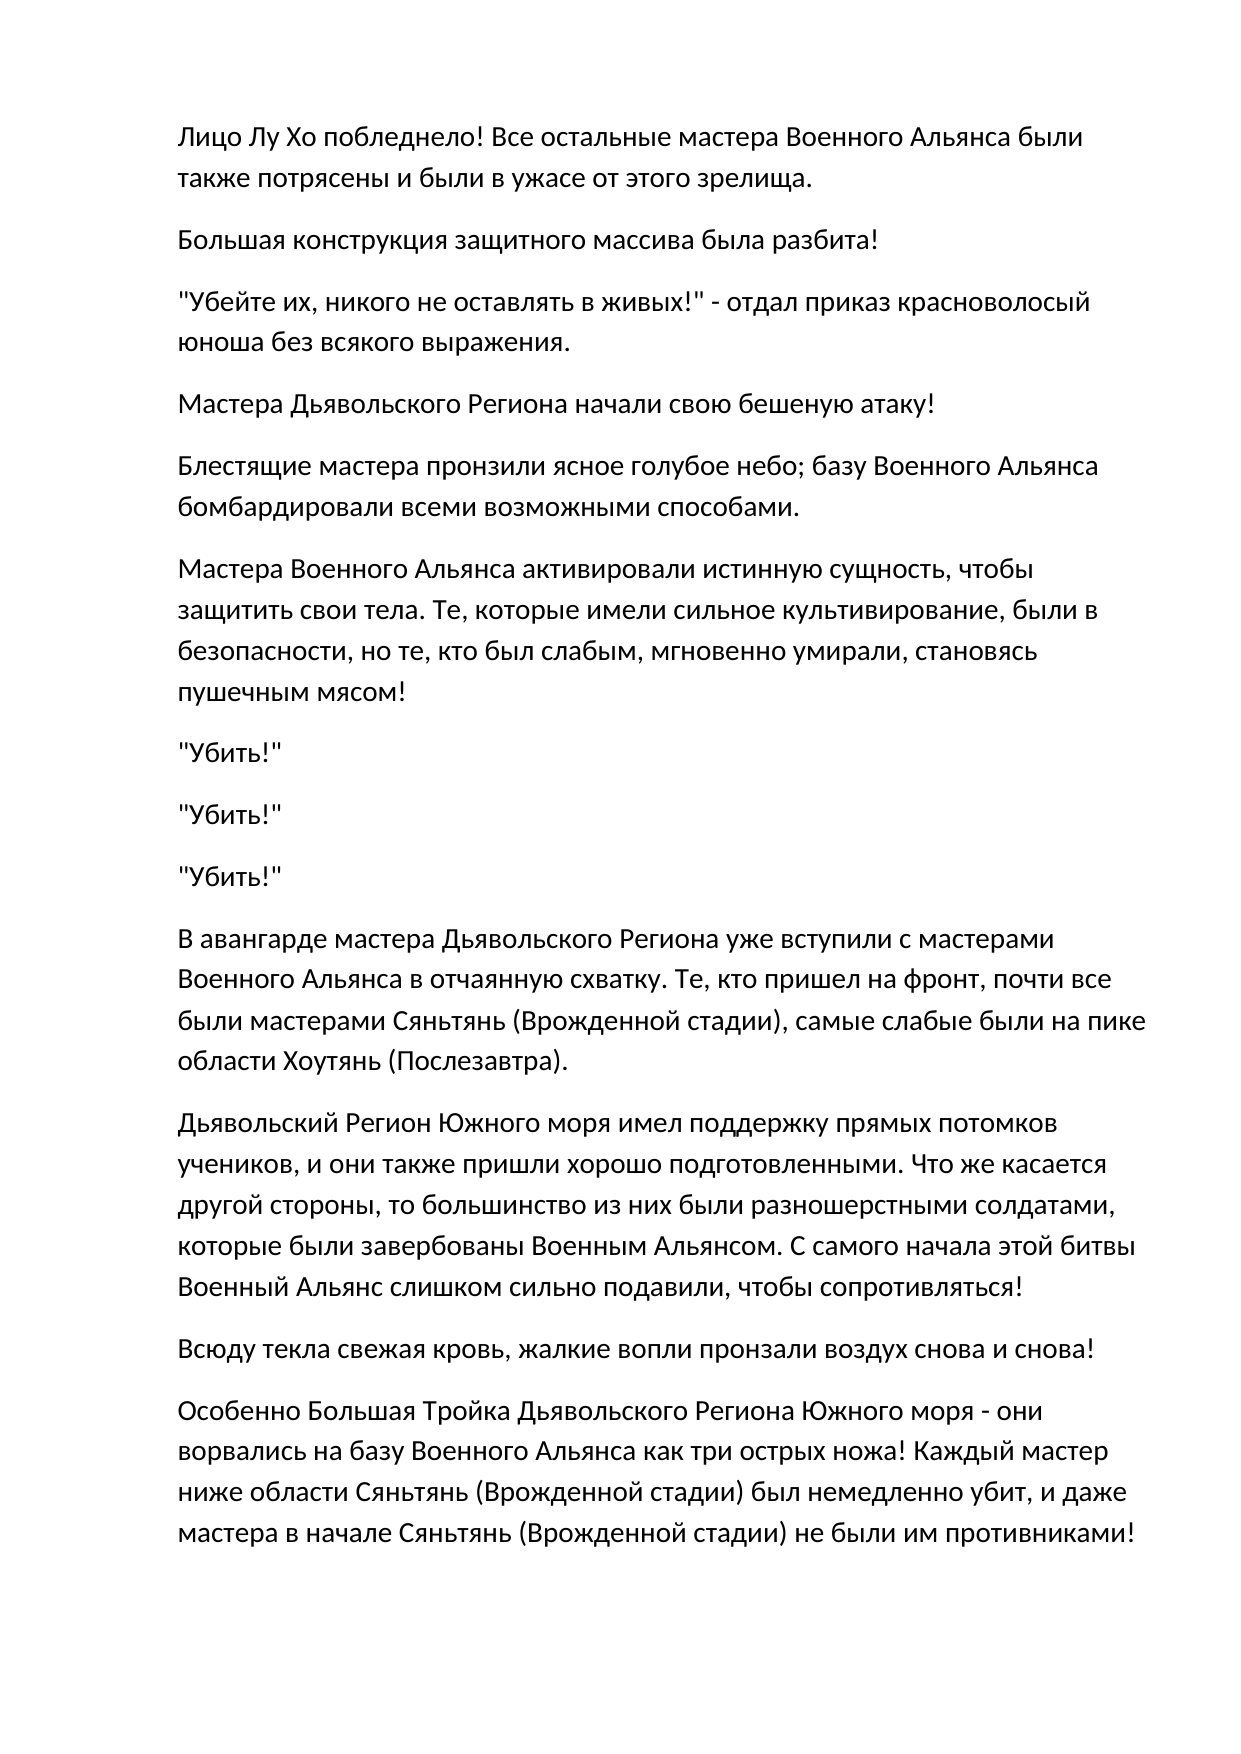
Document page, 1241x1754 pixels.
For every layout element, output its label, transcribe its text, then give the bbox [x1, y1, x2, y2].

text "Убить!" [177, 858, 1152, 893]
text "Убить!" [177, 734, 1152, 770]
text "Убить!" [177, 796, 1152, 832]
text Мастера Дьявольского Региона начали свою бешеную атаку! [177, 385, 1152, 421]
text Дьявольский Регион Южного моря имел поддержку прямых потомков учеников, и они также пришли хорошо подготовленными. Что же касается другой стороны, то большинство из них были разношерстными солдатами, которые были завербованы Военным Альянсом. С самого начала этой битвы Военный Альянс слишком сильно подавили, чтобы сопротивляться! [177, 1104, 1152, 1304]
text "Убейте их, никого не оставлять в живых!" - отдал приказ красноволосый юноша без всякого выражения. [177, 283, 1152, 359]
text Особенно Большая Тройка Дьявольского Региона Южного моря - они ворвались на базу Военного Альянса как три острых ножа! Каждый мастер ниже области Сяньтянь (Врожденной стадии) был немедленно убит, и даже мастера в начале Сяньтянь (Врожденной стадии) не были им противниками! [177, 1392, 1152, 1550]
text Всюду текла свежая кровь, жалкие вопли пронзали воздух снова и снова! [177, 1330, 1152, 1365]
text Лицо Лу Хо побледнело! Все остальные мастера Военного Альянса были также потрясены и были в ужасе от этого зрелища. [177, 118, 1152, 195]
text Блестящие мастера пронзили ясное голубое небо; базу Военного Альянса бомбардировали всеми возможными способами. [177, 447, 1152, 524]
text В авангарде мастера Дьявольского Региона уже вступили с мастерами Военного Альянса в отчаянную схватку. Те, кто пришел на фронт, почти все были мастерами Сяньтянь (Врожденной стадии), самые слабые были на пике области Хоутянь (Послезавтра). [177, 920, 1152, 1078]
text Мастера Военного Альянса активировали истинную сущность, чтобы защитить свои тела. Те, которые имели сильное культивирование, были в безопасности, но те, кто был слабым, мгновенно умирали, становясь пушечным мясом! [177, 550, 1152, 708]
text Большая конструкция защитного массива была разбита! [177, 221, 1152, 256]
